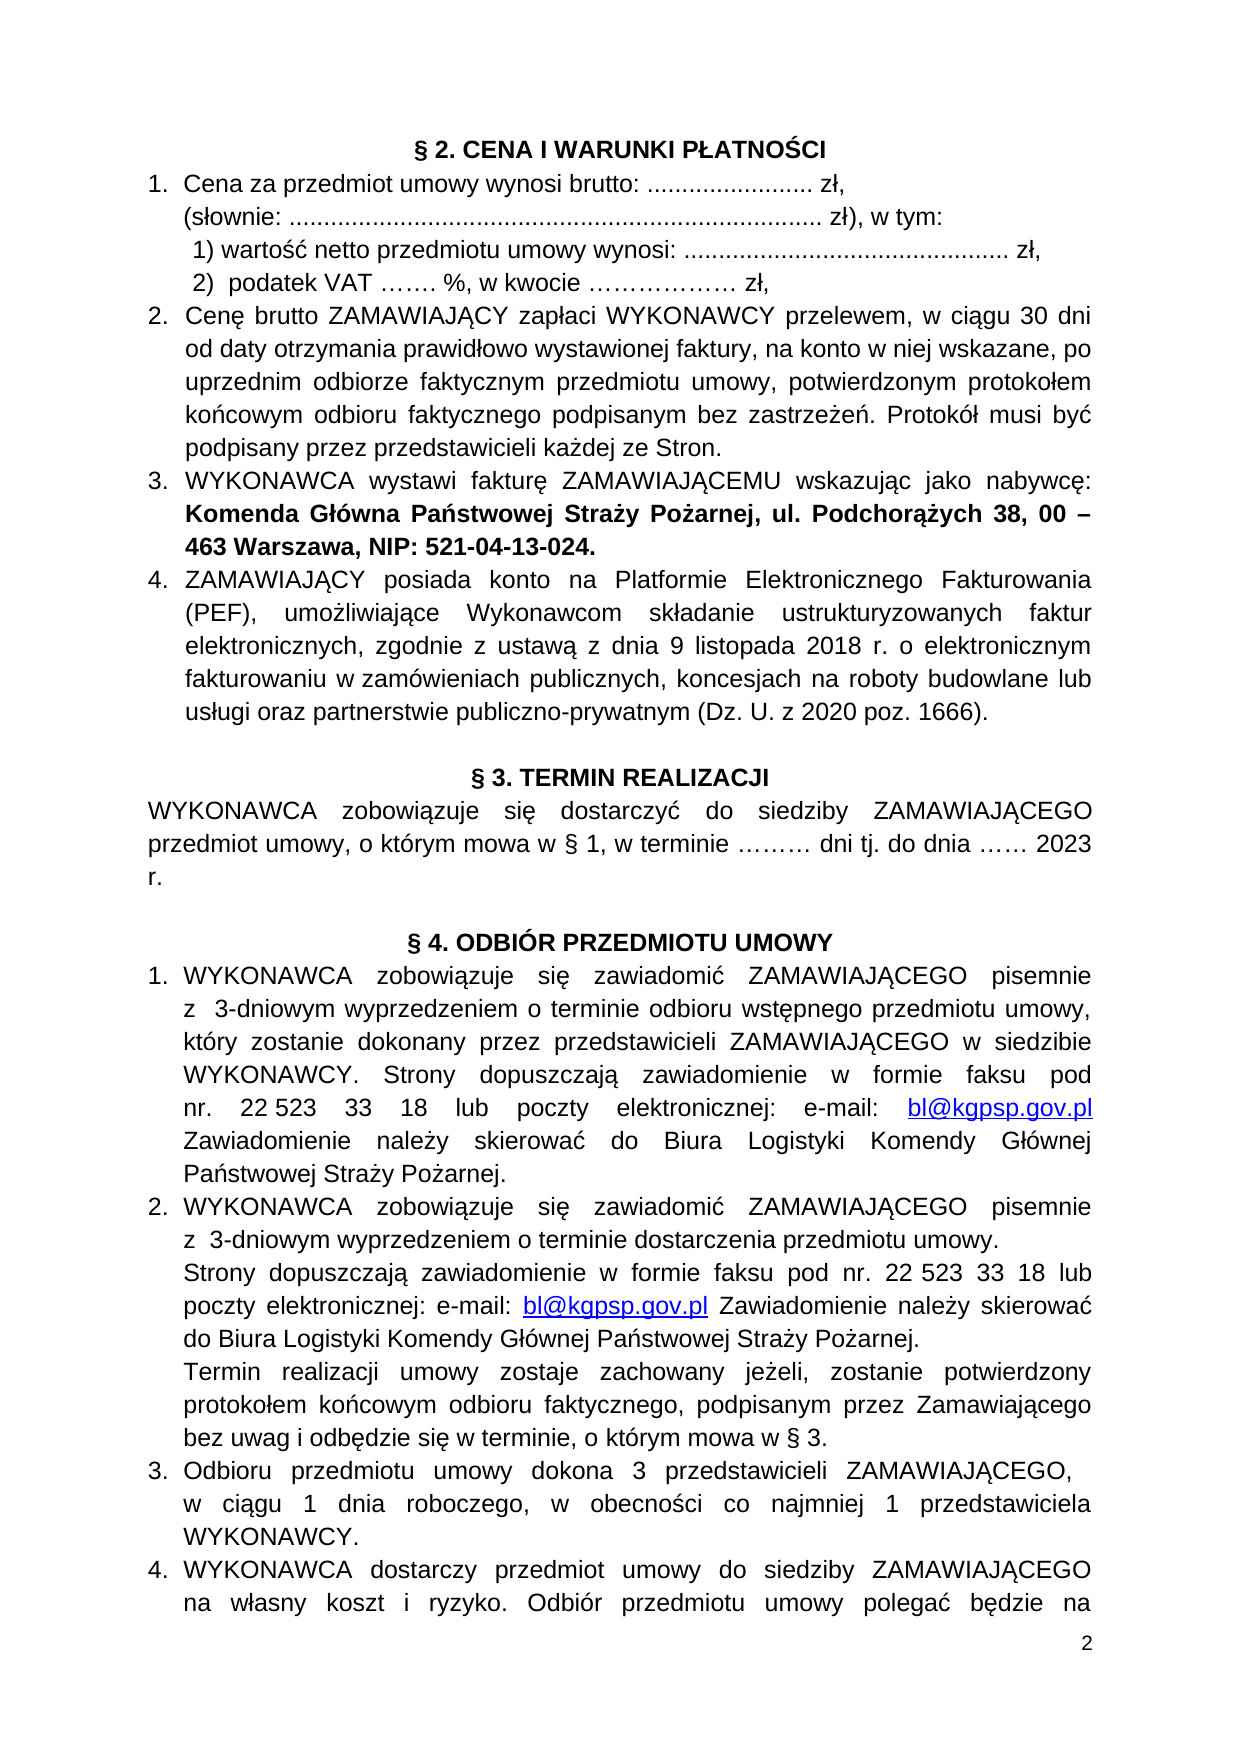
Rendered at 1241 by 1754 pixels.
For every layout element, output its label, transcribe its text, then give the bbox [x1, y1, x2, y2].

list Cenę brutto ZAMAWIAJĄCY zapłaci WYKONAWCY przelewem, w ciągu 30 dni od daty otrzymania prawidłowo wystawionej faktury, na konto w niej wskazane, po uprzednim odbiorze faktycznym przedmiotu umowy, potwierdzonym protokołem końcowym odbioru faktycznego podpisanym bez zastrzeżeń. Protokół musi być podpisany przez przedstawicieli każdej ze Stron. [148, 301, 1093, 461]
text § 3. TERMIN REALIZACJI [148, 763, 1093, 792]
text § 4. ODBIÓR PRZEDMIOTU UMOWY [148, 928, 1093, 957]
list WYKONAWCA zobowiązuje się zawiadomić ZAMAWIAJĄCEGO pisemnie z 3-dniowym wyprzedzeniem o terminie odbioru wstępnego przedmiotu umowy, który zostanie dokonany przez przedstawicieli ZAMAWIAJĄCEGO w siedzibie WYKONAWCY. Strony dopuszczają zawiadomienie w formie faksu pod nr. 22 523 33 18 lub poczty elektronicznej: e-mail: bl@kgpsp.gov.pl Zawiadomienie należy skierować do Biura Logistyki Komendy Głównej Państwowej Straży Pożarnej. [148, 961, 1093, 1188]
text 2) podatek VAT ……. %, w kwocie ……………… zł, [192, 268, 1093, 296]
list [148, 1555, 1093, 1617]
list WYKONAWCA wystawi fakturę ZAMAWIAJĄCEMU wskazując jako nabywcę: Komenda Główna Państwowej Straży Pożarnej, ul. Podchorążych 38, 00 – 463 Warszawa, NIP: 521-04-13-024. [148, 466, 1093, 561]
text WYKONAWCA zobowiązuje się dostarczyć do siedziby ZAMAWIAJĄCEGO przedmiot umowy, o którym mowa w § 1, w terminie ……… dni tj. do dnia …… 2023 r. [148, 796, 1093, 891]
text (słownie: ............................................................................. zł), w tym: [148, 202, 1093, 230]
list Cena za przedmiot umowy wynosi brutto: ........................ zł, [148, 168, 1093, 197]
text § 2. CENA I WARUNKI PŁATNOŚCI [148, 136, 1093, 164]
list Odbioru przedmiotu umowy dokona 3 przedstawicieli ZAMAWIAJĄCEGO, w ciągu 1 dnia roboczego, w obecności co najmniej 1 przedstawiciela WYKONAWCY. [148, 1456, 1093, 1551]
text Termin realizacji umowy zostaje zachowany jeżeli, zostanie potwierdzony protokołem końcowym odbioru faktycznego, podpisanym przez Zamawiającego bez uwag i odbędzie się w terminie, o którym mowa w § 3. [183, 1357, 1093, 1452]
list ZAMAWIAJĄCY posiada konto na Platformie Elektronicznego Fakturowania (PEF), umożliwiające Wykonawcom składanie ustrukturyzowanych faktur elektronicznych, zgodnie z ustawą z dnia 9 listopada 2018 r. o elektronicznym fakturowaniu w zamówieniach publicznych, koncesjach na roboty budowlane lub usługi oraz partnerstwie publiczno-prywatnym (Dz. U. z 2020 poz. 1666). [148, 565, 1093, 726]
text Strony dopuszczają zawiadomienie w formie faksu pod nr. 22 523 33 18 lub poczty elektronicznej: e-mail: bl@kgpsp.gov.pl Zawiadomienie należy skierować do Biura Logistyki Komendy Głównej Państwowej Straży Pożarnej. [183, 1258, 1093, 1353]
text 1) wartość netto przedmiotu umowy wynosi: ............................................... zł, [192, 234, 1093, 263]
list WYKONAWCA zobowiązuje się zawiadomić ZAMAWIAJĄCEGO pisemnie z 3-dniowym wyprzedzeniem o terminie dostarczenia przedmiotu umowy. [148, 1192, 1093, 1254]
